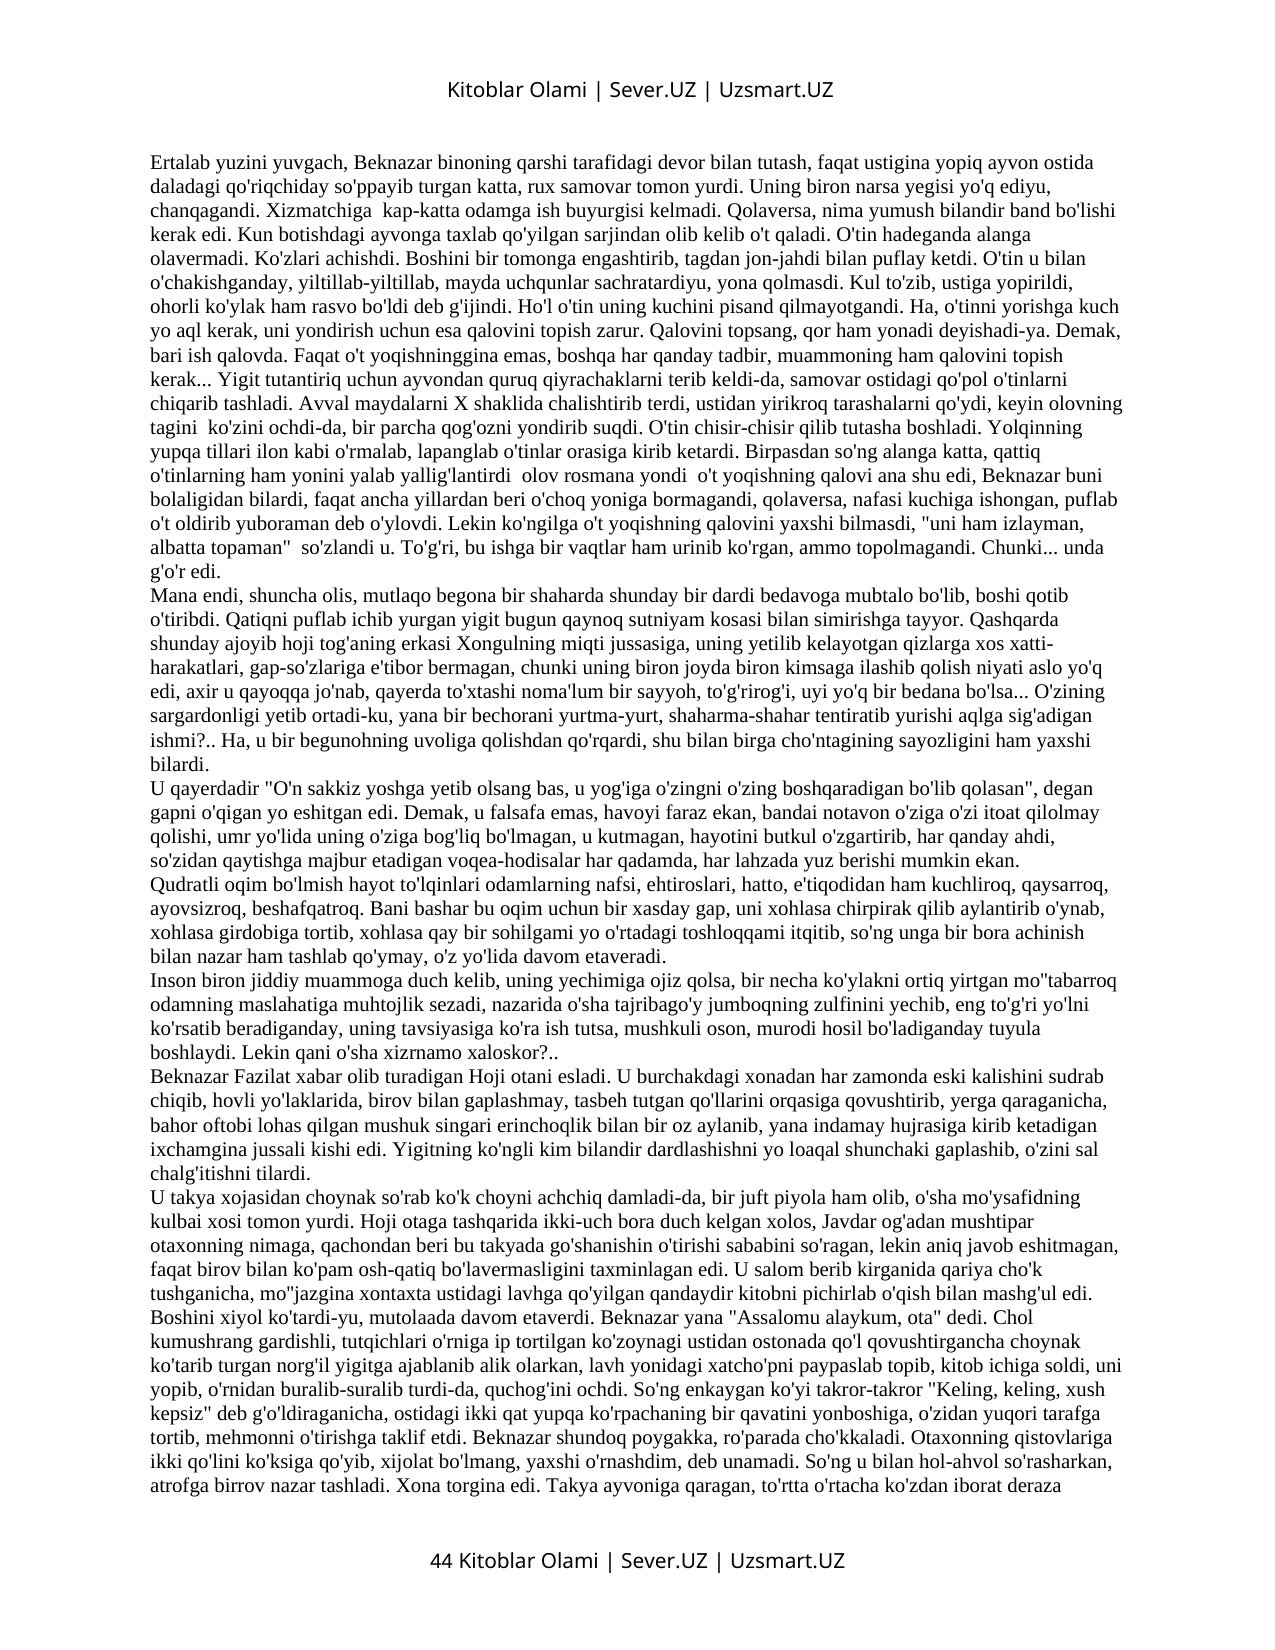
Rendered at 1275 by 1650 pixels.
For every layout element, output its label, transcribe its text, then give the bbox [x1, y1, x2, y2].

text U qayerdadir "O'n sakkiz yoshga yetib olsang bas, u yog'iga o'zingni o'zing boshqaradigan bo'lib qolasan", degan gapni o'qigan yo eshitgan edi. Demak, u falsafa emas, havoyi faraz ekan, bandai notavon o'ziga o'zi itoat qilolmay qolishi, umr yo'lida uning o'ziga bog'liq bo'lmagan, u kutmagan, hayotini butkul o'zgartirib, har qanday ahdi, so'zidan qaytishga majbur etadigan voqea-hodisalar har qadamda, har lahzada yuz berishi mumkin ekan. [150, 776, 1125, 872]
text Mana endi, shuncha olis, mutlaqo begona bir shaharda shunday bir dardi bedavoga mubtalo bo'lib, boshi qotib o'tiribdi. Qatiqni puflab ichib yurgan yigit bugun qaynoq sutniyam kosasi bilan simirishga tayyor. Qashqarda shunday ajoyib hoji tog'aning erkasi Xongulning miqti jussasiga, uning yetilib kelayotgan qizlarga xos xatti-harakatlari, gap-so'zlariga e'tibor bermagan, chunki uning biron joyda biron kimsaga ilashib qolish niyati aslo yo'q edi, axir u qayoqqa jo'nab, qayerda to'xtashi noma'lum bir sayyoh, to'g'rirog'i, uyi yo'q bir bedana bo'lsa... O'zining sargardonligi yetib ortadi-ku, yana bir bechorani yurtma-yurt, shaharma-shahar tentiratib yurishi aqlga sig'adigan ishmi?.. Ha, u bir begunohning uvoliga qolishdan qo'rqardi, shu bilan birga cho'ntagining sayozligini ham yaxshi bilardi. [150, 583, 1125, 776]
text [150, 1185, 1125, 1497]
text Beknazar Fazilat xabar olib turadigan Hoji otani esladi. U burchakdagi xonadan har zamonda eski kalishini sudrab chiqib, hovli yo'laklarida, birov bilan gaplashmay, tasbeh tutgan qo'llarini orqasiga qovushtirib, yerga qaraganicha, bahor oftobi lohas qilgan mushuk singari erinchoqlik bilan bir oz aylanib, yana indamay hujrasiga kirib ketadigan ixchamgina jussali kishi edi. Yigitning ko'ngli kim bilandir dardlashishni yo loaqal shunchaki gaplashib, o'zini sal chalg'itishni tilardi. [150, 1064, 1125, 1185]
text Inson biron jiddiy muammoga duch kelib, uning yechimiga ojiz qolsa, bir necha ko'ylakni ortiq yirtgan mo''tabarroq odamning maslahatiga muhtojlik sezadi, nazarida o'sha tajribago'y jumboqning zulfinini yechib, eng to'g'ri yo'lni ko'rsatib beradiganday, uning tavsiyasiga ko'ra ish tutsa, mushkuli oson, murodi hosil bo'ladiganday tuyula boshlaydi. Lekin qani o'sha xizrnamo xaloskor?.. [150, 968, 1125, 1064]
text Ertalab yuzini yuvgach, Beknazar binoning qarshi tarafidagi devor bilan tutash, faqat ustigina yopiq ayvon ostida daladagi qo'riqchiday so'ppayib turgan katta, rux samovar tomon yurdi. Uning biron narsa yegisi yo'q ediyu, chanqagandi. Xizmatchiga kap-katta odamga ish buyurgisi kelmadi. Qolaversa, nima yumush bilandir band bo'lishi kerak edi. Kun botishdagi ayvonga taxlab qo'yilgan sarjindan olib kelib o't qaladi. O'tin hadeganda alanga olavermadi. Ko'zlari achishdi. Boshini bir tomonga engashtirib, tagdan jon-jahdi bilan puflay ketdi. O'tin u bilan o'chakishganday, yiltillab-yiltillab, mayda uchqunlar sachratardiyu, yona qolmasdi. Kul to'zib, ustiga yopirildi, ohorli ko'ylak ham rasvo bo'ldi deb g'ijindi. Ho'l o'tin uning kuchini pisand qilmayotgandi. Ha, o'tinni yorishga kuch yo aql kerak, uni yondirish uchun esa qalovini topish zarur. Qalovini topsang, qor ham yonadi deyishadi-ya. Demak, bari ish qalovda. Faqat o't yoqishninggina emas, boshqa har qanday tadbir, muammoning ham qalovini topish kerak... Yigit tutantiriq uchun ayvondan quruq qiyrachaklarni terib keldi-da, samovar ostidagi qo'pol o'tinlarni chiqarib tashladi. Avval maydalarni X shaklida chalishtirib terdi, ustidan yirikroq tarashalarni qo'ydi, keyin olovning tagini ko'zini ochdi-da, bir parcha qog'ozni yondirib suqdi. O'tin chisir-chisir qilib tutasha boshladi. Yolqinning yupqa tillari ilon kabi o'rmalab, lapanglab o'tinlar orasiga kirib ketardi. Birpasdan so'ng alanga katta, qattiq o'tinlarning ham yonini yalab yallig'lantirdi olov rosmana yondi o't yoqishning qalovi ana shu edi, Beknazar buni bolaligidan bilardi, faqat ancha yillardan beri o'choq yoniga bormagandi, qolaversa, nafasi kuchiga ishongan, puflab o't oldirib yuboraman deb o'ylovdi. Lekin ko'ngilga o't yoqishning qalovini yaxshi bilmasdi, "uni ham izlayman, albatta topaman" so'zlandi u. To'g'ri, bu ishga bir vaqtlar ham urinib ko'rgan, ammo topolmagandi. Chunki... unda g'o'r edi. [150, 150, 1125, 583]
text Qudratli oqim bo'lmish hayot to'lqinlari odamlarning nafsi, ehtiroslari, hatto, e'tiqodidan ham kuchliroq, qaysarroq, ayovsizroq, beshafqatroq. Bani bashar bu oqim uchun bir xasday gap, uni xohlasa chirpirak qilib aylantirib o'ynab, xohlasa girdobiga tortib, xohlasa qay bir sohilgami yo o'rtadagi toshloqqami itqitib, so'ng unga bir bora achinish bilan nazar ham tashlab qo'ymay, o'z yo'lida davom etaveradi. [150, 872, 1125, 968]
